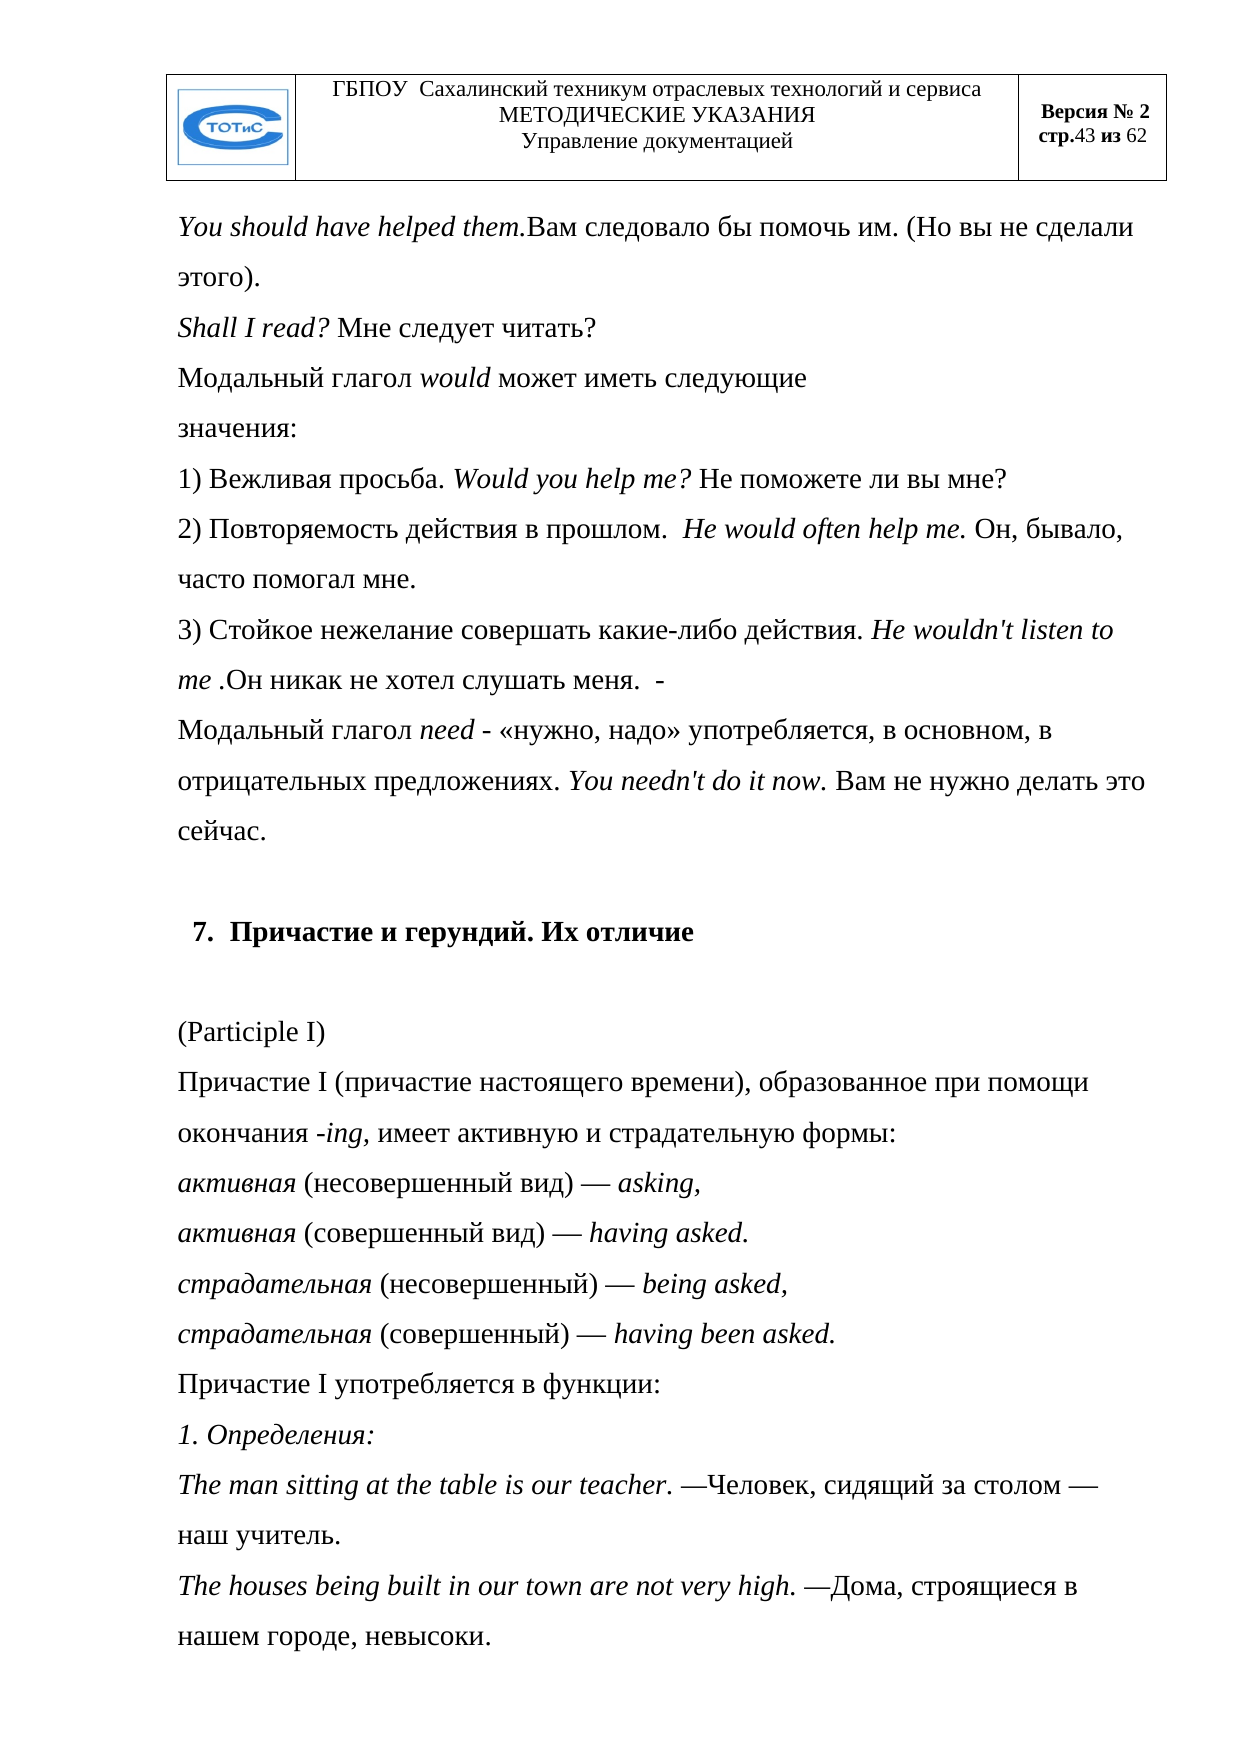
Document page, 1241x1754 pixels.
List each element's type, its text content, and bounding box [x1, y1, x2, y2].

text активная (несовершенный вид) — asking, [177, 1165, 1152, 1199]
text You should have helped them.Вам следовало бы помочь им. (Но вы не сделали этого). [177, 209, 1152, 293]
text The man sitting at the table is our teacher. —Человек, сидящий за столом — наш учитель. [177, 1467, 1152, 1551]
text 3) Стойкое нежелание совершать какие-либо действия. Не wouldn't listen to me .Он никак не хотел слушать меня. - [177, 612, 1152, 696]
text The houses being built in our town are not very high. —Дома, строящиеся в нашем городе, невысоки. [177, 1568, 1152, 1652]
text страдательная (совершенный) — having been asked. [177, 1316, 1152, 1350]
text (Participle I) [177, 1014, 1152, 1048]
text Причастие I (причастие настоящего времени), образованное при помощи окончания -ing, имеет активную и страдательную формы: [177, 1064, 1152, 1148]
picture [176, 88, 290, 166]
list Причастие и герундий. Их отличие [192, 914, 1152, 947]
text активная (совершенный вид) — having asked. [177, 1216, 1152, 1249]
text Модальный глагол need - «нужно, надо» употребляется, в основном, в отрицательных предложениях. You needn't do it now. Вам не нужно делать это сейчас. [177, 712, 1152, 847]
text 1. Определения: [177, 1417, 1152, 1450]
text страдательная (несовершенный) — being asked, [177, 1266, 1152, 1299]
text 2) Повторяемость действия в прошлом. Не would often help me. Он, бывало, часто помогал мне. [177, 511, 1152, 595]
text 1) Вежливая просьба. Would you help me? He поможете ли вы мне? [177, 461, 1152, 494]
text Причастие I употребляется в функции: [177, 1366, 1152, 1400]
text Shall I read? Мне следует читать? [177, 310, 1152, 343]
text значения: [177, 411, 1152, 444]
text Модальный глагол would может иметь следующие [177, 360, 1152, 394]
